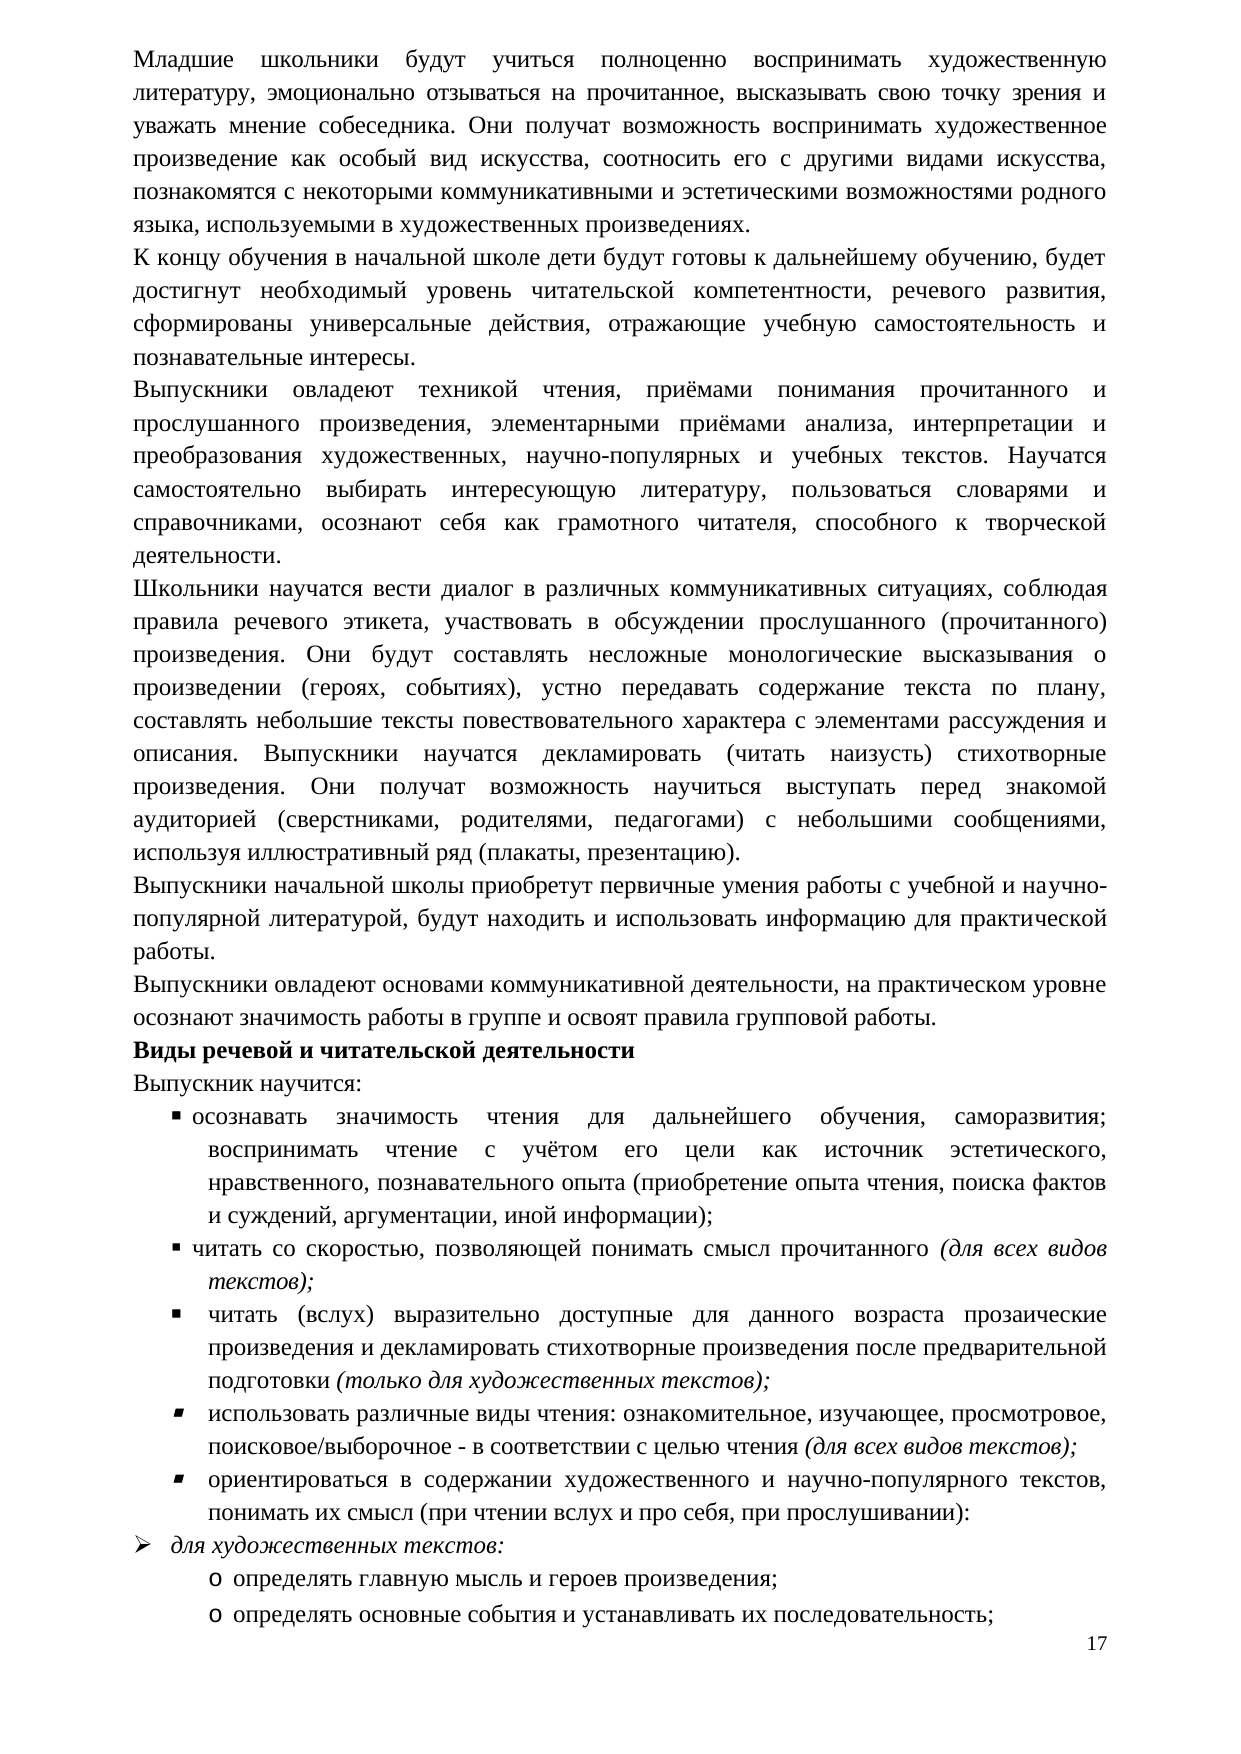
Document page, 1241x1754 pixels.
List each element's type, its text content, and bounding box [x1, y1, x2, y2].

list читать со скоростью, позволяющей понимать смысл прочитанного (для всех видов текстов); [170, 1233, 1107, 1295]
list ориентироваться в содержании художественного и научно-популярного текстов, понимать их смысл (при чтении вслух и про себя, при прослушивании): [170, 1464, 1107, 1526]
list использовать различные виды чтения: ознакомительное, изучающее, просмотровое, поисковое/выборочное - в соответствии с целью чтения (для всех видов текстов); [170, 1398, 1107, 1460]
list для художественных текстов: [133, 1530, 1107, 1559]
list читать (вслух) выразительно доступные для данного возраста прозаические произведения и декламировать стихотворные произведения после предварительной подготовки (только для художественных текстов); [170, 1299, 1107, 1394]
list определять главную мысль и героев произведения; [208, 1563, 1107, 1594]
list определять основные события и устанавливать их последовательность; [208, 1599, 1107, 1629]
list осознавать значимость чтения для дальнейшего обучения, саморазвития; воспринимать чтение с учётом его цели как источник эстетического, нравственного, познавательного опыта (приобретение опыта чтения, поиска фактов и суждений, аргументации, иной информации); [170, 1101, 1107, 1229]
text Выпускники овладеют техникой чтения, приёмами понимания прочитанного и прослушанного произведения, элементарными приёмами анализа, интерпретации и преобразования художественных, научно-популярных и учебных текстов. Научатся самостоятельно выбирать интересующую литературу, пользоваться словарями и справочниками, осознают себя как грамотного читателя, способного к творческой деятельности. [133, 374, 1107, 568]
text Младшие школьники будут учиться полноценно воспринимать художественную литературу, эмоционально отзываться на прочитанное, высказывать свою точку зрения и уважать мнение собеседника. Они получат возможность воспринимать художественное произведение как особый вид искусства, соотносить его с другими видами искусства, познакомятся с некоторыми коммуникативными и эстетическими возможностями родного языка, используемыми в художественных произведениях. [133, 44, 1107, 238]
text Выпускники начальной школы приобретут первичные умения работы с учебной и научно-популярной литературой, будут находить и использовать информацию для практической работы. [133, 870, 1107, 965]
text Выпускники овладеют основами коммуникативной деятельности, на практическом уровне осознают значимость работы в группе и освоят правила групповой работы. [133, 969, 1107, 1031]
text Виды речевой и читательской деятельности [133, 1035, 1107, 1064]
text К концу обучения в начальной школе дети будут готовы к дальнейшему обучению, будет достигнут необходимый уровень читательской компетентности, речевого развития, сформированы универсальные действия, отражающие учебную самостоятельность и познавательные интересы. [133, 242, 1107, 370]
text Школьники научатся вести диалог в различных коммуникативных ситуациях, соблюдая правила речевого этикета, участвовать в обсуждении прослушанного (прочитанного) произведения. Они будут составлять несложные монологические высказывания о произведении (героях, событиях), устно передавать содержание текста по плану, составлять небольшие тексты повествовательного характера с элементами рассуждения и описания. Выпускники научатся декламировать (читать наизусть) стихотворные произведения. Они получат возможность научиться выступать перед знакомой аудиторией (сверстниками, родителями, педагогами) с небольшими сообщениями, используя иллюстративный ряд (плакаты, презентацию). [133, 573, 1107, 866]
text Выпускник научится: [133, 1068, 1107, 1097]
